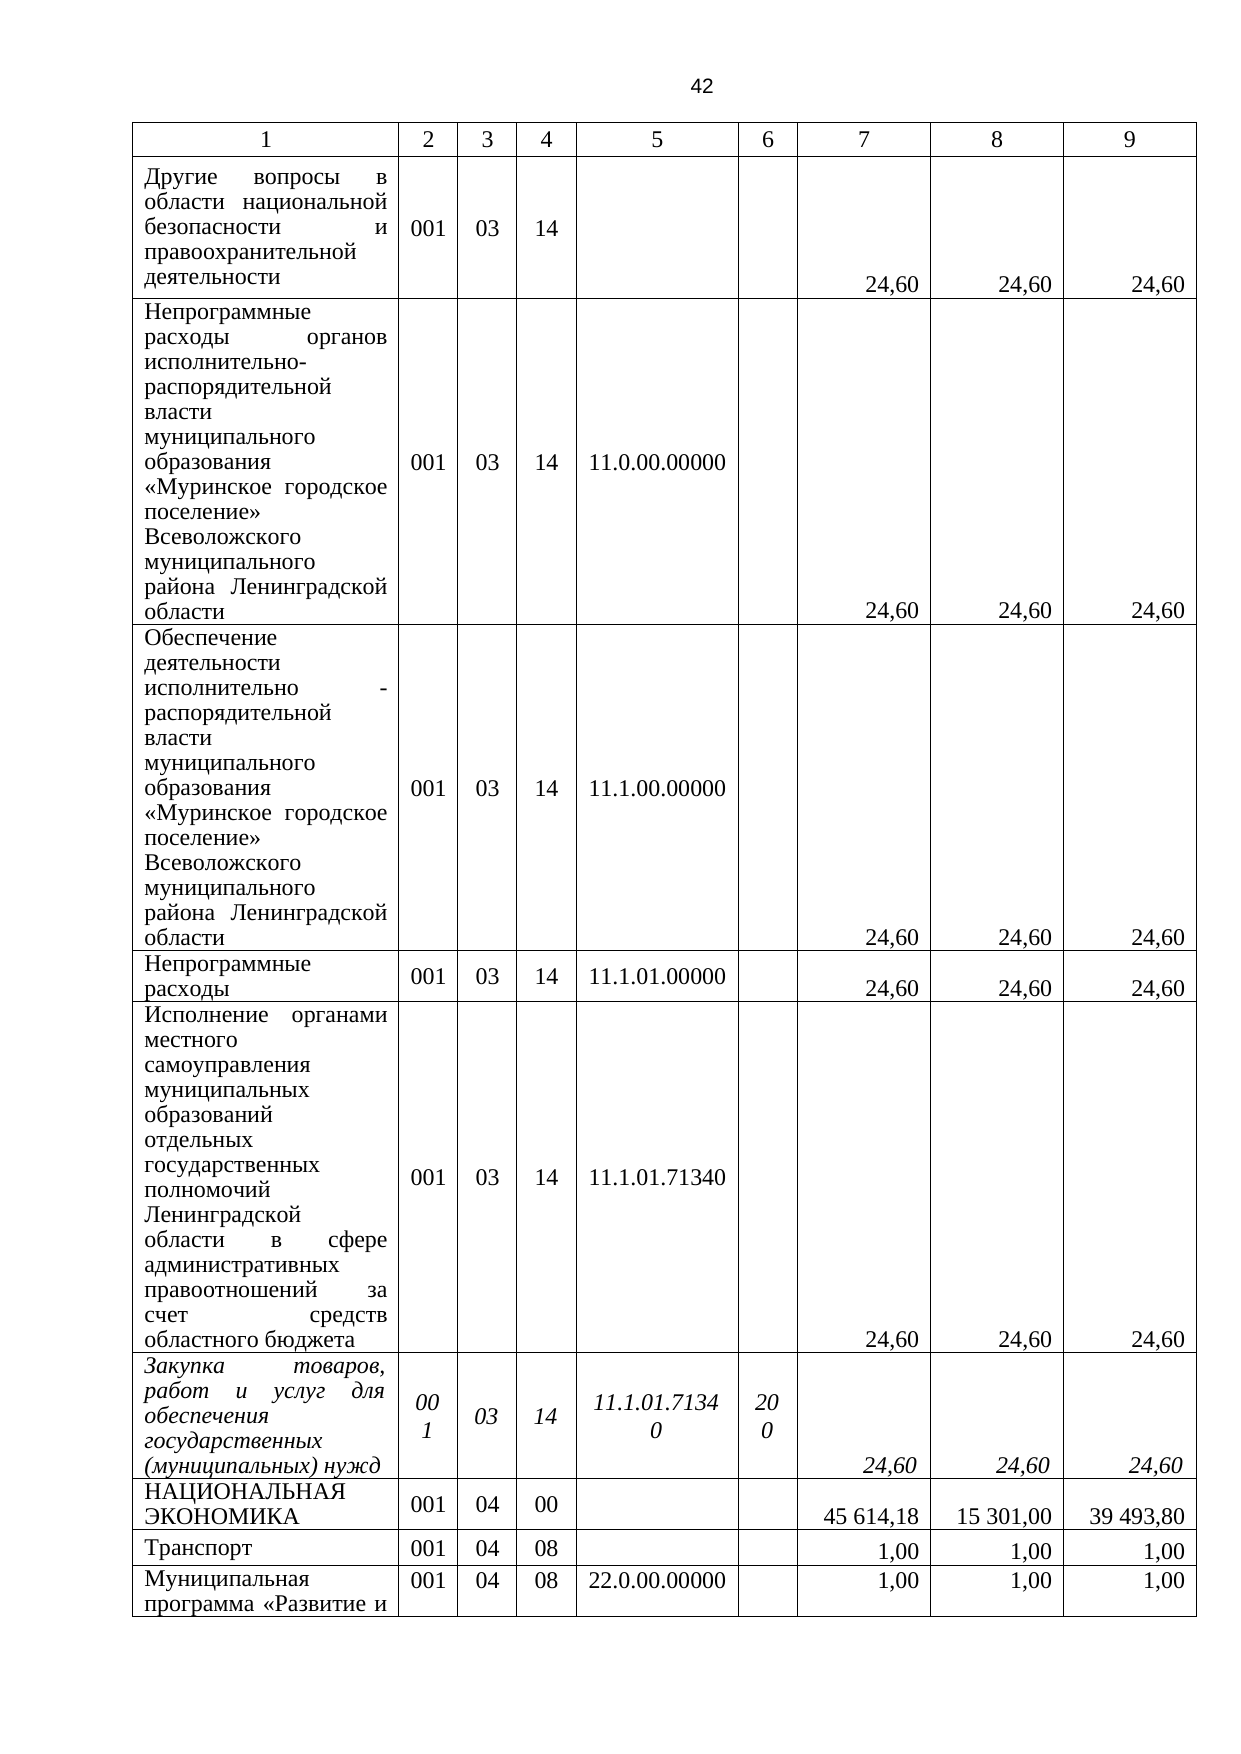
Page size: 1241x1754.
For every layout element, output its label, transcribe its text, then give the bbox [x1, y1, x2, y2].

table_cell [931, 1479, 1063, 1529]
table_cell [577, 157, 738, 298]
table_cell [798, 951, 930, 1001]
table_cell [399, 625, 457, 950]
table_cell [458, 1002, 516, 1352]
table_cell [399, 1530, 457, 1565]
table_header 2 [399, 123, 457, 156]
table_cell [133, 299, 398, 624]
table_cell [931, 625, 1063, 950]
table_header 1 [133, 123, 398, 156]
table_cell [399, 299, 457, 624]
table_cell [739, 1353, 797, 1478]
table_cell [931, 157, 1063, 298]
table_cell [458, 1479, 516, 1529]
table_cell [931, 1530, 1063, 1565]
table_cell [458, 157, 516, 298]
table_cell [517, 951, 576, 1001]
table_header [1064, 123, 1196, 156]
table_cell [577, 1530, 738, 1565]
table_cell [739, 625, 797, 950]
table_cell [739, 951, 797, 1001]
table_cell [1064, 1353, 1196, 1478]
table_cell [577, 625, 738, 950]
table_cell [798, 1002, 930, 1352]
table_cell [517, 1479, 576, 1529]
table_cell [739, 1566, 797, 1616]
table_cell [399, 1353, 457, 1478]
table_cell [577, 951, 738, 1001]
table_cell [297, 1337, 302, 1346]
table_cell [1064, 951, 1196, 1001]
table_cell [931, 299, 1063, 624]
table_header 7 [798, 123, 930, 156]
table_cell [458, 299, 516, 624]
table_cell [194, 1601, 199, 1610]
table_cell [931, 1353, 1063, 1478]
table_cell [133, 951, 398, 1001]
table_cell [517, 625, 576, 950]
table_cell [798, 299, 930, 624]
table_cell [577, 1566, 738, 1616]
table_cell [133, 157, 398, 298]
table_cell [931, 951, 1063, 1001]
table_header 6 [739, 123, 797, 156]
table_header 5 [577, 123, 738, 156]
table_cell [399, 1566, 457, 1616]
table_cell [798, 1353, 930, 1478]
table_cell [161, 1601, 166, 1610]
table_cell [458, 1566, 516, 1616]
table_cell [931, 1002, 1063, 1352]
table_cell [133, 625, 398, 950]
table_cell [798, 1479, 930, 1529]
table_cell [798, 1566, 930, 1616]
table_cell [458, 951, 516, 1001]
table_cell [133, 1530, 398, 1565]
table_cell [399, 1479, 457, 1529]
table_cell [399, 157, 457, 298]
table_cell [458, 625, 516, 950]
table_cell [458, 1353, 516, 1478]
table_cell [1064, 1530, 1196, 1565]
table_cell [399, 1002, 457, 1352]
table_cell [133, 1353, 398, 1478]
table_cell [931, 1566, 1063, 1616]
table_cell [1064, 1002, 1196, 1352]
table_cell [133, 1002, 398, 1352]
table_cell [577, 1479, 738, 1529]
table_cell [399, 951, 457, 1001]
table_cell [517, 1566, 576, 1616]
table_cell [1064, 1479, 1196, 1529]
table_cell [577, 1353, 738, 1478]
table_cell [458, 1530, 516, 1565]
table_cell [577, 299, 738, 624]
table_header 3 [458, 123, 516, 156]
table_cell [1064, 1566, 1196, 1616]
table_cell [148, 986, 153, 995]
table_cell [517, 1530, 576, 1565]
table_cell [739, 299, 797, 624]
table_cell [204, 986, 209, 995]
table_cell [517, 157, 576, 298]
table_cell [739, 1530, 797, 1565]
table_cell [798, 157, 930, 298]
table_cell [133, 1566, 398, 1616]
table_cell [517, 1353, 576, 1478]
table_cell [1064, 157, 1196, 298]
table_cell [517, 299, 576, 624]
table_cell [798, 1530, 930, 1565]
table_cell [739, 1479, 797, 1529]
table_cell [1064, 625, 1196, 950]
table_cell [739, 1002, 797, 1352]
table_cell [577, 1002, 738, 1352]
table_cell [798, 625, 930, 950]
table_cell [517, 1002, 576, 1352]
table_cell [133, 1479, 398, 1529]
table_header 4 [517, 123, 576, 156]
table_header 8 [931, 123, 1063, 156]
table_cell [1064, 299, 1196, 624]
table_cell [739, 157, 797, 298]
